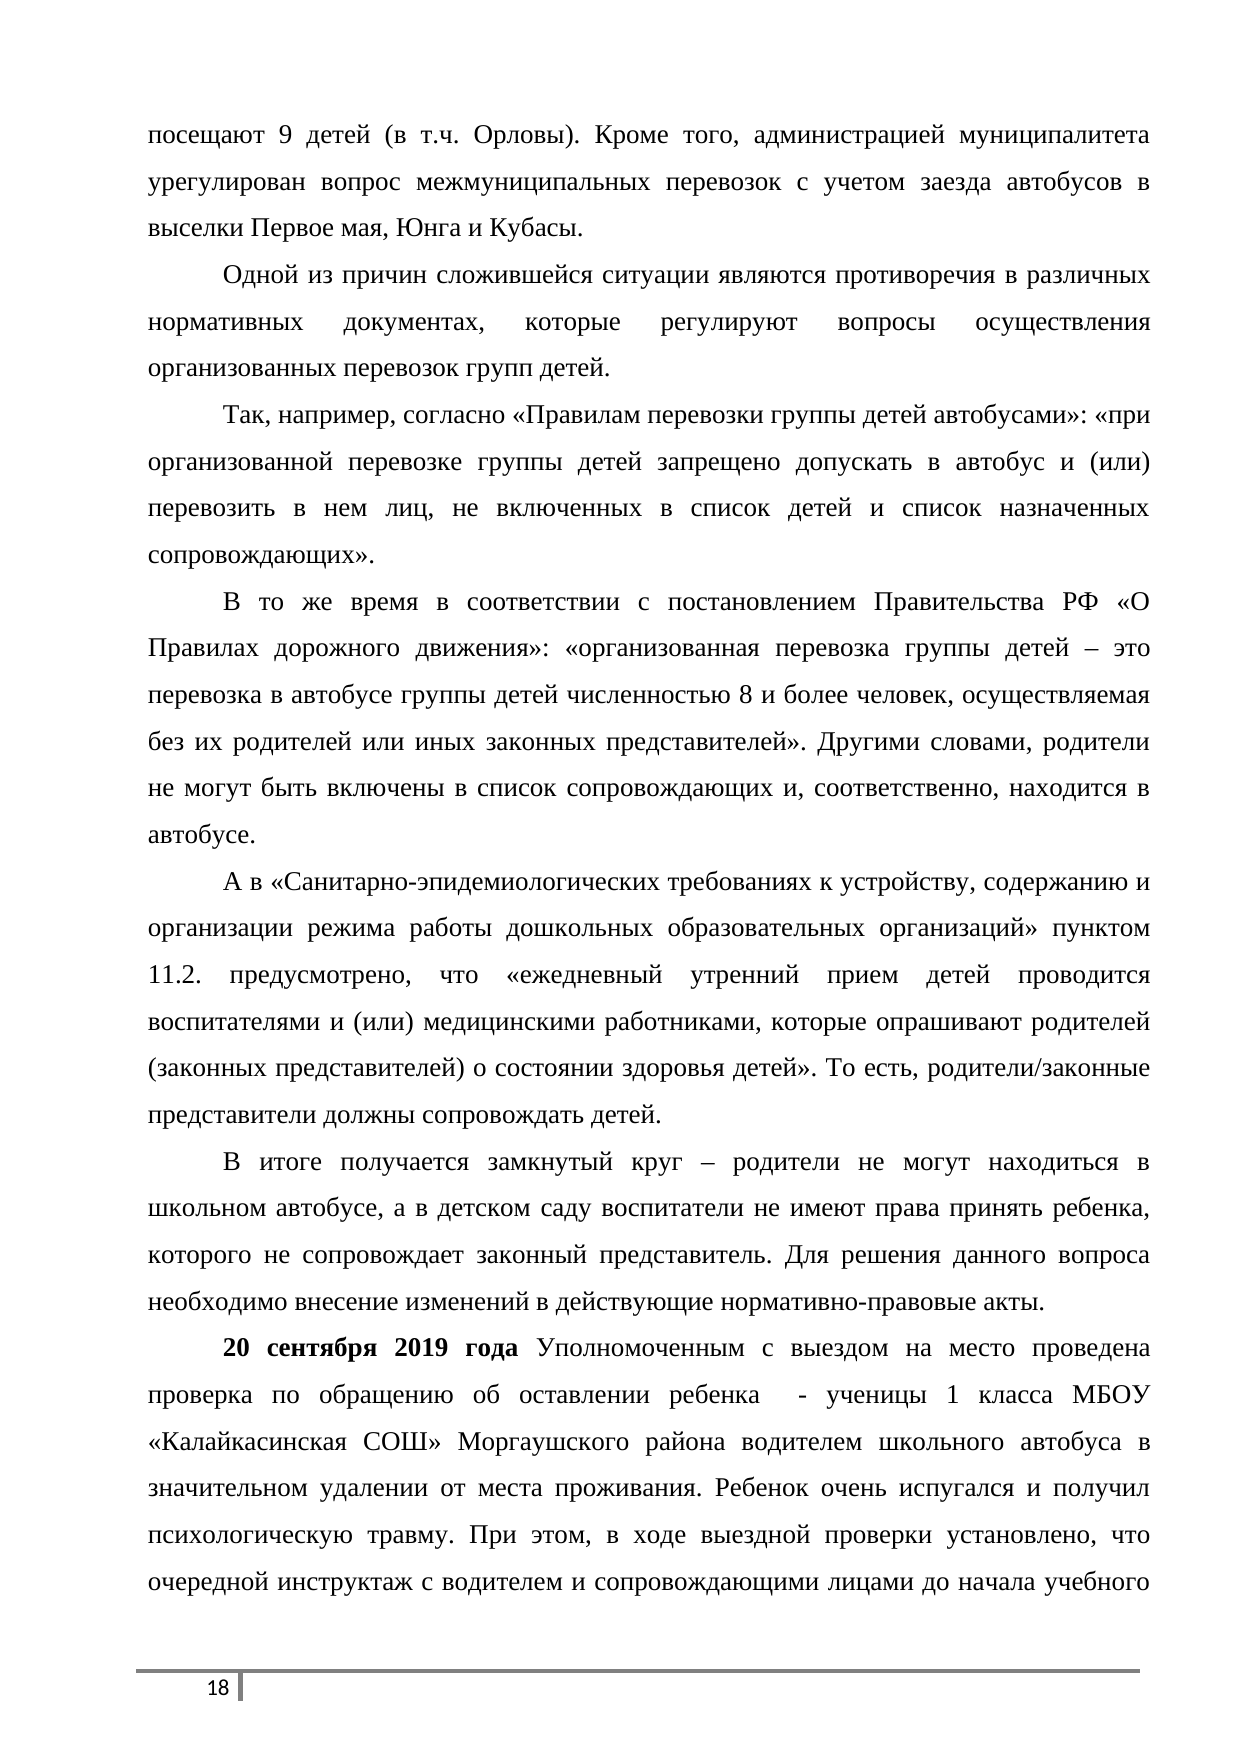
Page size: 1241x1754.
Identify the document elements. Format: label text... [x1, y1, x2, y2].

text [148, 118, 1152, 243]
text Так, например, согласно «Правилам перевозки группы детей автобусами»: «при организованной перевозке группы детей запрещено допускать в автобус и (или) перевозить в нем лиц, не включенных в список детей и список назначенных сопровождающих». [148, 398, 1152, 569]
text Одной из причин сложившейся ситуации являются противоречия в различных нормативных документах, которые регулируют вопросы осуществления организованных перевозок групп детей. [148, 258, 1152, 383]
text В то же время в соответствии с постановлением Правительства РФ «О Правилах дорожного движения»: «организованная перевозка группы детей – это перевозка в автобусе группы детей численностью 8 и более человек, осуществляемая без их родителей или иных законных представителей». Другими словами, родители не могут быть включены в список сопровождающих и, соответственно, находится в автобусе. [148, 585, 1152, 849]
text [148, 1331, 1152, 1596]
text В итоге получается замкнутый круг – родители не могут находиться в школьном автобусе, а в детском саду воспитатели не имеют права принять ребенка, которого не сопровождает законный представитель. Для решения данного вопроса необходимо внесение изменений в действующие нормативно-правовые акты. [148, 1145, 1152, 1316]
text А в «Санитарно-эпидемиологических требованиях к устройству, содержанию и организации режима работы дошкольных образовательных организаций» пунктом 11.2. предусмотрено, что «ежедневный утренний прием детей проводится воспитателями и (или) медицинскими работниками, которые опрашивают родителей (законных представителей) о состоянии здоровья детей». То есть, родители/законные представители должны сопровождать детей. [148, 865, 1152, 1129]
